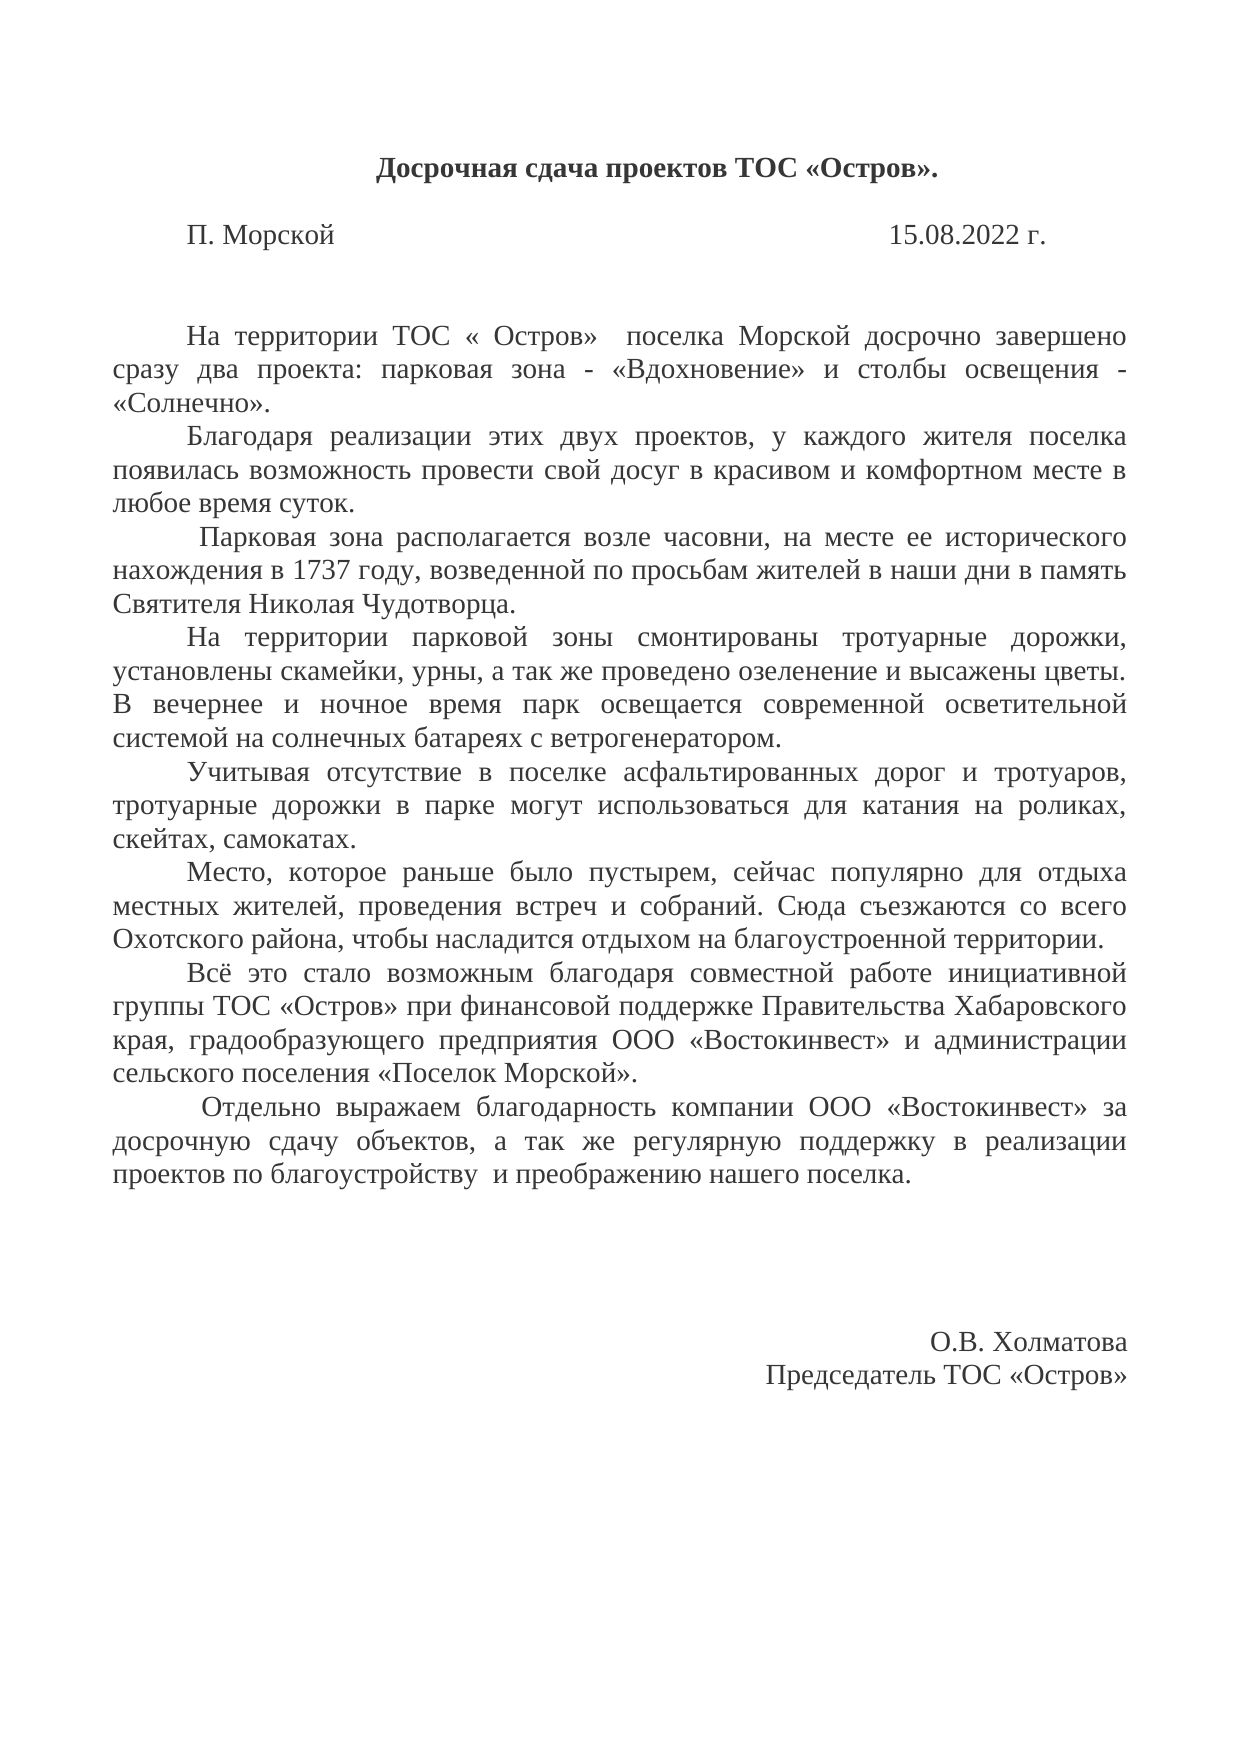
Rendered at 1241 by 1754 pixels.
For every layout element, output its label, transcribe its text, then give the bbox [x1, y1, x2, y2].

text На территории парковой зоны смонтированы тротуарные дорожки, установлены скамейки, урны, а так же проведено озеленение и высажены цветы. В вечернее и ночное время парк освещается современной осветительной системой на солнечных батареях с ветрогенератором. [112, 619, 1128, 754]
text Парковая зона располагается возле часовни, на месте ее исторического нахождения в 1737 году, возведенной по просьбам жителей в наши дни в память Святителя Николая Чудотворца. [112, 519, 1128, 619]
text Благодаря реализации этих двух проектов, у каждого жителя поселка появилась возможность провести свой досуг в красивом и комфортном месте в любое время суток. [112, 418, 1128, 519]
text Учитывая отсутствие в поселке асфальтированных дорог и тротуаров, тротуарные дорожки в парке могут использоваться для катания на роликах, скейтах, самокатах. [112, 754, 1128, 854]
text Место, которое раньше было пустырем, сейчас популярно для отдыха местных жителей, проведения встреч и собраний. Сюда съезжаются со всего Охотского района, чтобы насладится отдыхом на благоустроенной территории. [112, 854, 1128, 955]
text П. Морской 15.08.2022 г. [112, 217, 1128, 251]
text Председатель ТОС «Остров» [112, 1357, 1128, 1391]
text Досрочная сдача проектов ТОС «Остров». [112, 150, 1128, 183]
text О.В. Холматова [112, 1324, 1128, 1357]
text Всё это стало возможным благодаря совместной работе инициативной группы ТОС «Остров» при финансовой поддержке Правительства Хабаровского края, градообразующего предприятия ООО «Востокинвест» и администрации сельского поселения «Поселок Морской». [112, 955, 1128, 1089]
text Отдельно выражаем благодарность компании ООО «Востокинвест» за досрочную сдачу объектов, а так же регулярную поддержку в реализации проектов по благоустройству и преображению нашего поселка. [112, 1089, 1128, 1190]
text На территории ТОС « Остров» поселка Морской досрочно завершено сразу два проекта: парковая зона - «Вдохновение» и столбы освещения - «Солнечно». [112, 318, 1128, 418]
